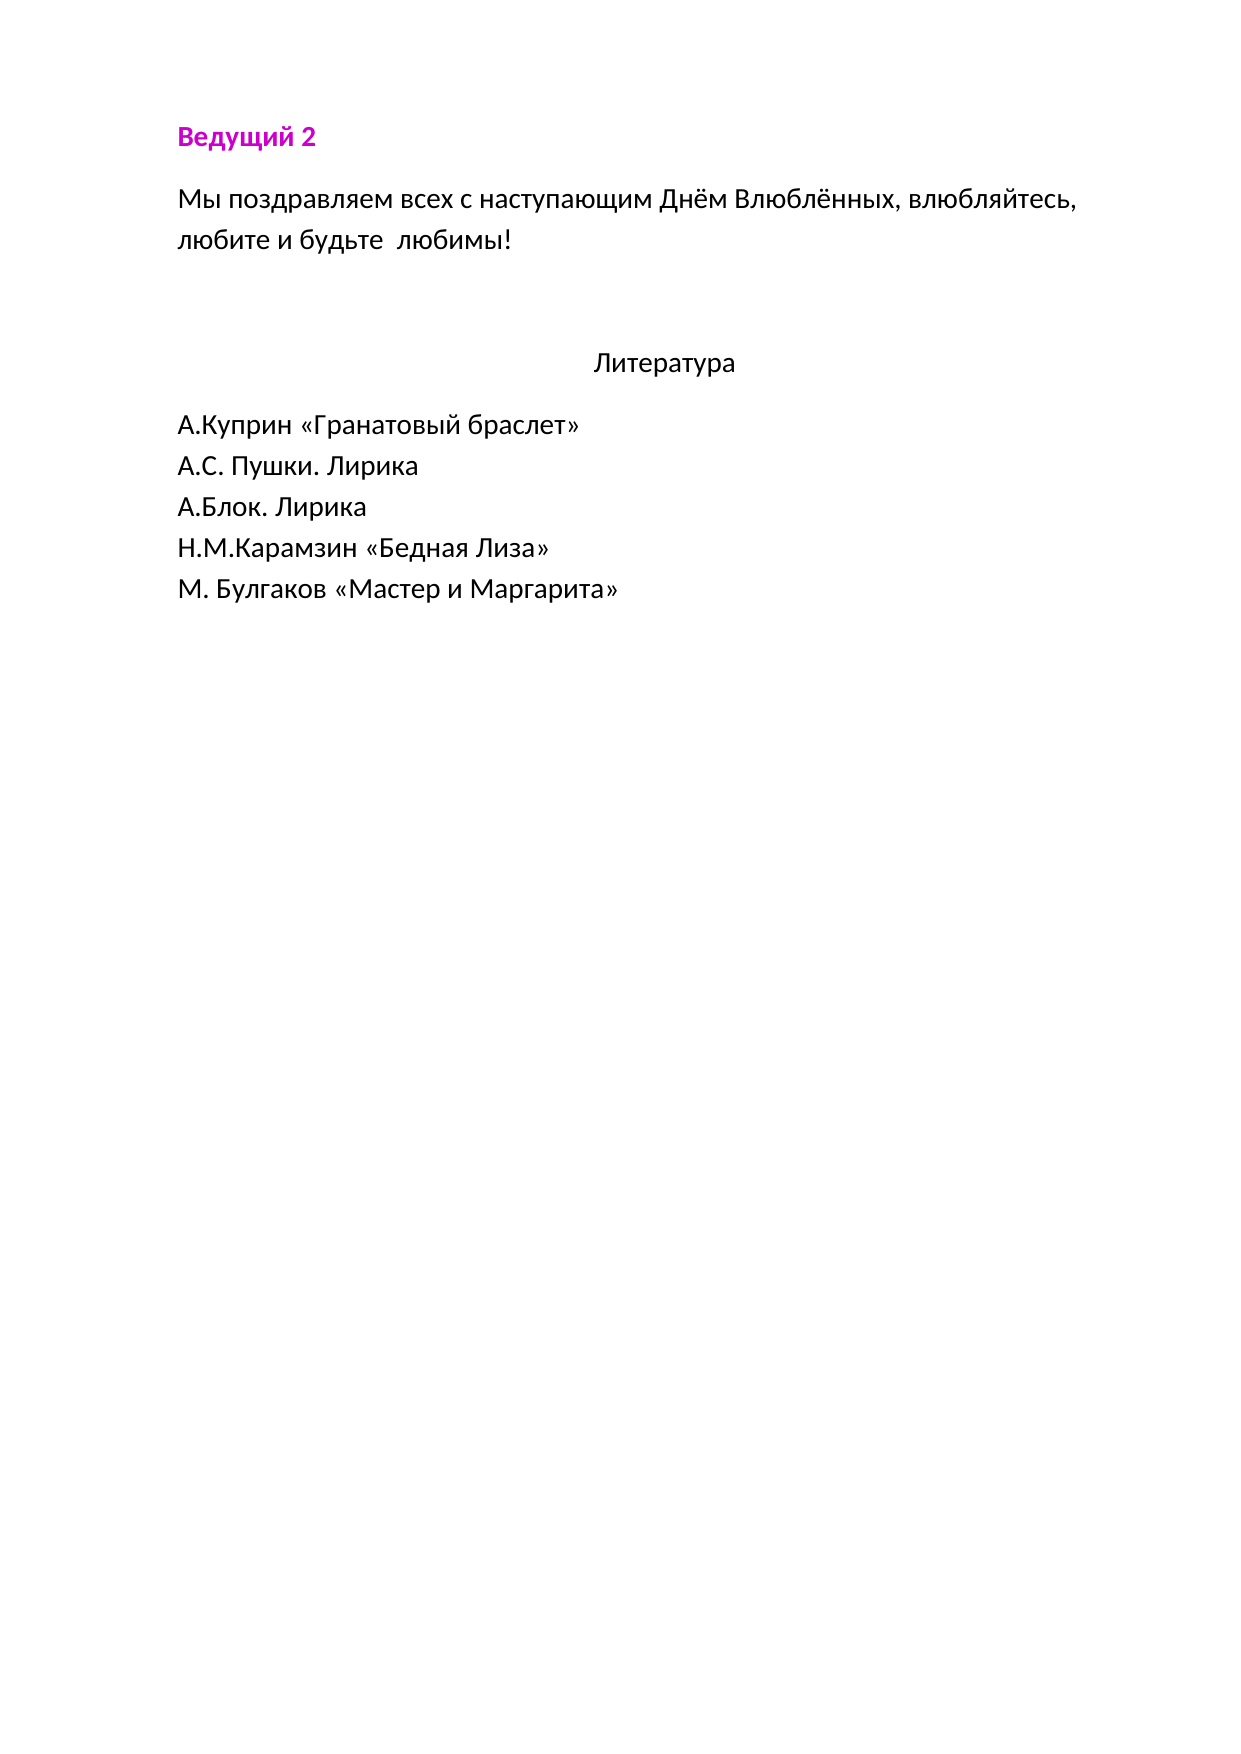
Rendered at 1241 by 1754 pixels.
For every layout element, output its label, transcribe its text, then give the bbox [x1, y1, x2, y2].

text А.Куприн «Гранатовый браслет» А.С. Пушки. Лирика А.Блок. Лирика Н.М.Карамзин «Бедная Лиза» М. Булгаков «Мастер и Маргарита» [177, 406, 1152, 606]
text Ведущий 2 [177, 118, 1152, 154]
text Мы поздравляем всех с наступающим Днём Влюблённых, влюбляйтесь, любите и будьте любимы! [177, 180, 1152, 256]
text Литература [177, 344, 1152, 380]
